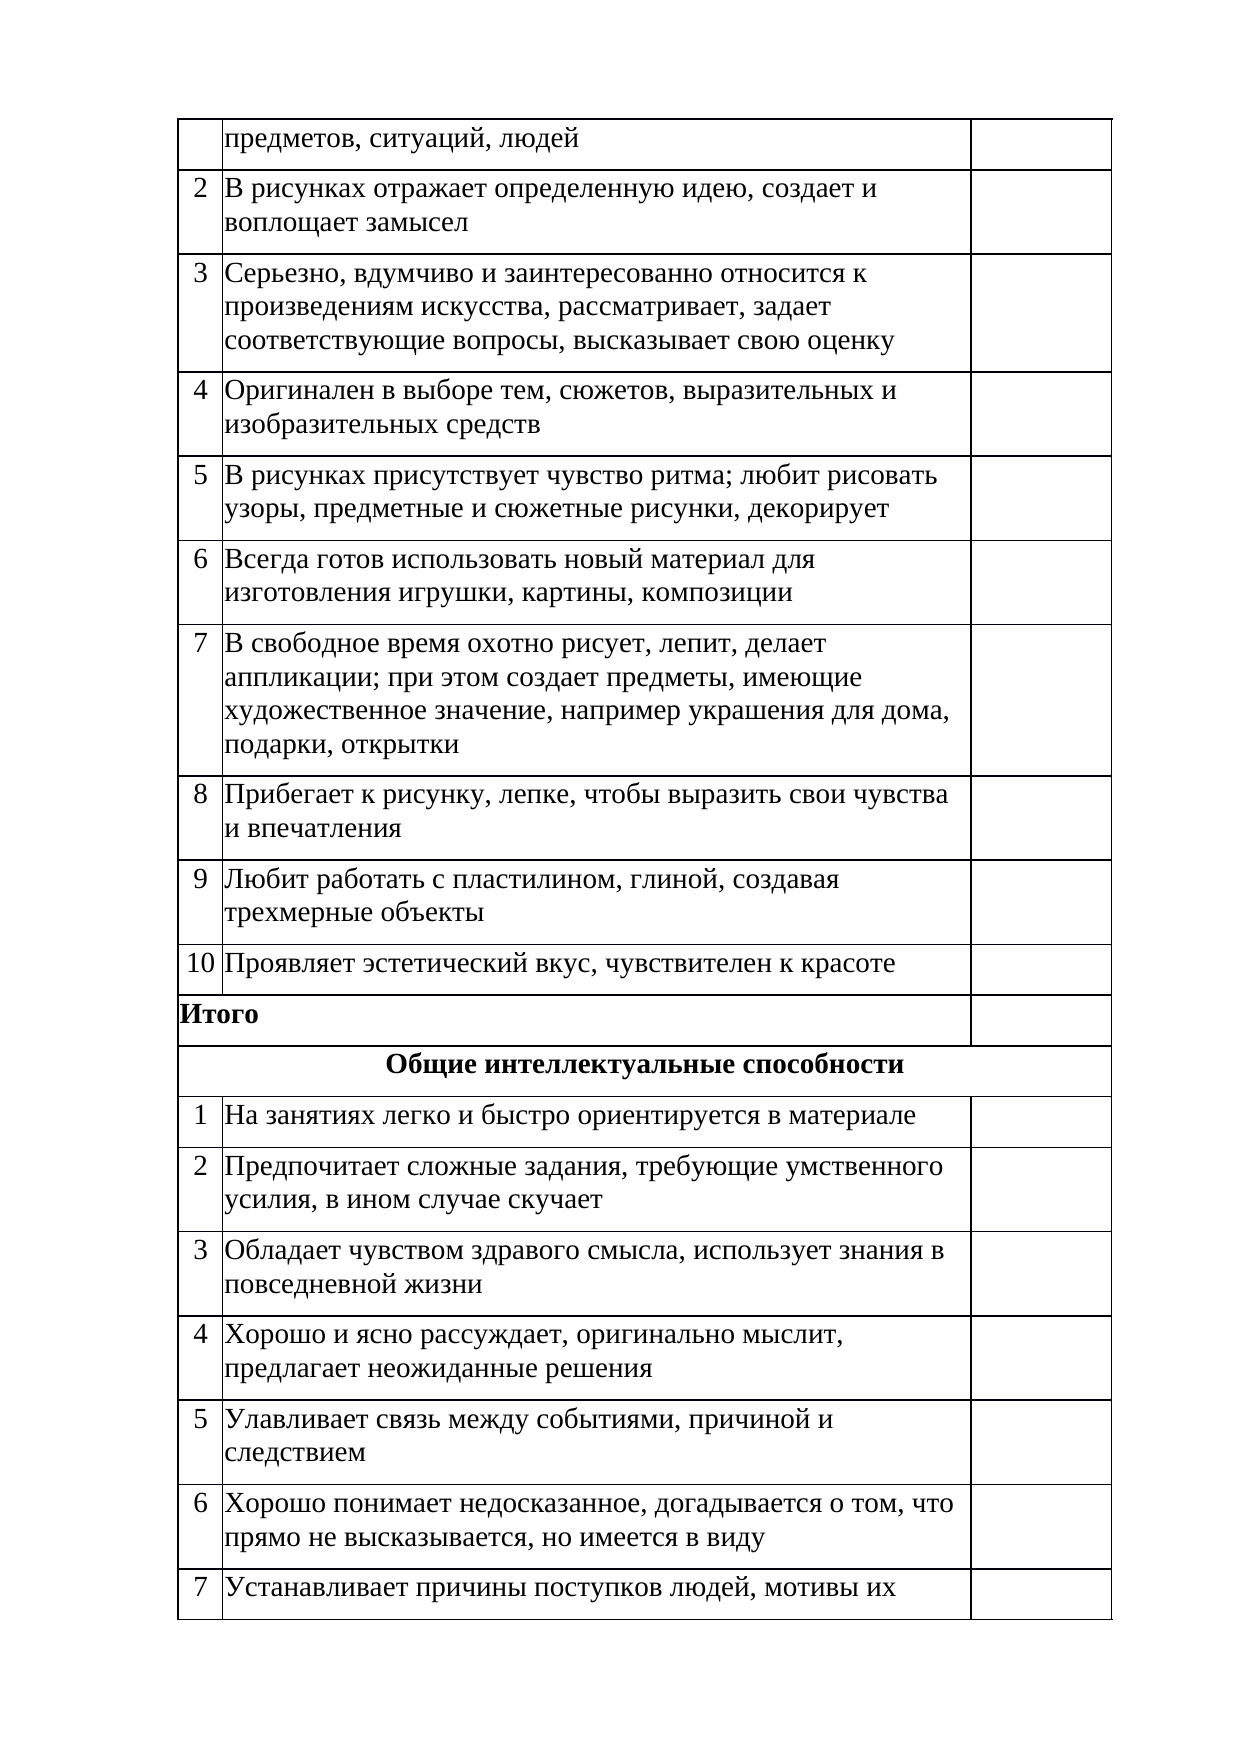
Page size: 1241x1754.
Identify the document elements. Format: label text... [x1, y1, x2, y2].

table_cell [972, 777, 1111, 859]
table_cell [972, 1317, 1111, 1399]
table_cell Серьезно, вдумчиво и заинтересованно относится к произведениям искусства, рассматривает, задает соответствующие вопросы, высказывает свою оценку [223, 255, 970, 371]
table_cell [223, 120, 970, 169]
table_cell Обладает чувством здравого смысла, использует знания в повседневной жизни [223, 1232, 970, 1315]
table_cell [972, 1570, 1111, 1619]
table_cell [223, 1570, 970, 1619]
table_cell 7 [179, 1570, 222, 1619]
table_cell 8 [179, 777, 222, 859]
table_cell [972, 945, 1111, 994]
table_cell 1 [179, 120, 222, 169]
table_cell 6 [179, 541, 222, 624]
table_cell Прибегает к рисунку, лепке, чтобы выразить свои чувства и впечатления [223, 777, 970, 859]
table_cell 2 [179, 1148, 222, 1231]
table_cell 5 [179, 457, 222, 539]
table_cell 5 [179, 1401, 222, 1484]
table_cell [972, 625, 1111, 775]
table_cell В рисунках присутствует чувство ритма; любит рисовать узоры, предметные и сюжетные рисунки, декорирует [223, 457, 970, 539]
table_cell [972, 861, 1111, 944]
table_cell [972, 171, 1111, 253]
table_cell 9 [179, 861, 222, 944]
table_cell [972, 1401, 1111, 1484]
table_cell 7 [179, 625, 222, 775]
table_cell [972, 1148, 1111, 1231]
table_cell [972, 1097, 1111, 1147]
table_cell [972, 120, 1111, 169]
table_cell [972, 457, 1111, 539]
table_cell 1 [179, 1097, 222, 1147]
table_cell Хорошо и ясно рассуждает, оригинально мыслит, предлагает неожиданные решения [223, 1317, 970, 1399]
table_cell Общие интеллектуальные способности [179, 1047, 1111, 1096]
table_cell Любит работать с пластилином, глиной, создавая трехмерные объекты [223, 861, 970, 944]
table_cell Улавливает связь между событиями, причиной и следствием [223, 1401, 970, 1484]
table_cell Проявляет эстетический вкус, чувствителен к красоте [223, 945, 970, 994]
table_cell Хорошо понимает недосказанное, догадывается о том, что прямо не высказывается, но имеется в виду [223, 1485, 970, 1568]
table_cell В свободное время охотно рисует, лепит, делает аппликации; при этом создает предметы, имеющие художественное значение, например украшения для дома, подарки, открытки [223, 625, 970, 775]
table_cell Всегда готов использовать новый материал для изготовления игрушки, картины, композиции [223, 541, 970, 624]
table_cell 10 [179, 945, 222, 994]
table_cell [972, 996, 1111, 1045]
table_cell Оригинален в выборе тем, сюжетов, выразительных и изобразительных средств [223, 373, 970, 455]
table_cell 4 [179, 373, 222, 455]
table_cell В рисунках отражает определенную идею, создает и воплощает замысел [223, 171, 970, 253]
table_cell [972, 255, 1111, 371]
table_cell 3 [179, 1232, 222, 1315]
table_cell [972, 1232, 1111, 1315]
table_cell 4 [179, 1317, 222, 1399]
table_cell 3 [179, 255, 222, 371]
table_cell Итого [179, 996, 970, 1045]
table_cell [972, 541, 1111, 624]
table_cell 6 [179, 1485, 222, 1568]
table_cell [972, 373, 1111, 455]
table_cell 2 [179, 171, 222, 253]
table_cell Предпочитает сложные задания, требующие умственного усилия, в ином случае скучает [223, 1148, 970, 1231]
table_cell На занятиях легко и быстро ориентируется в материале [223, 1097, 970, 1147]
table_cell [972, 1485, 1111, 1568]
